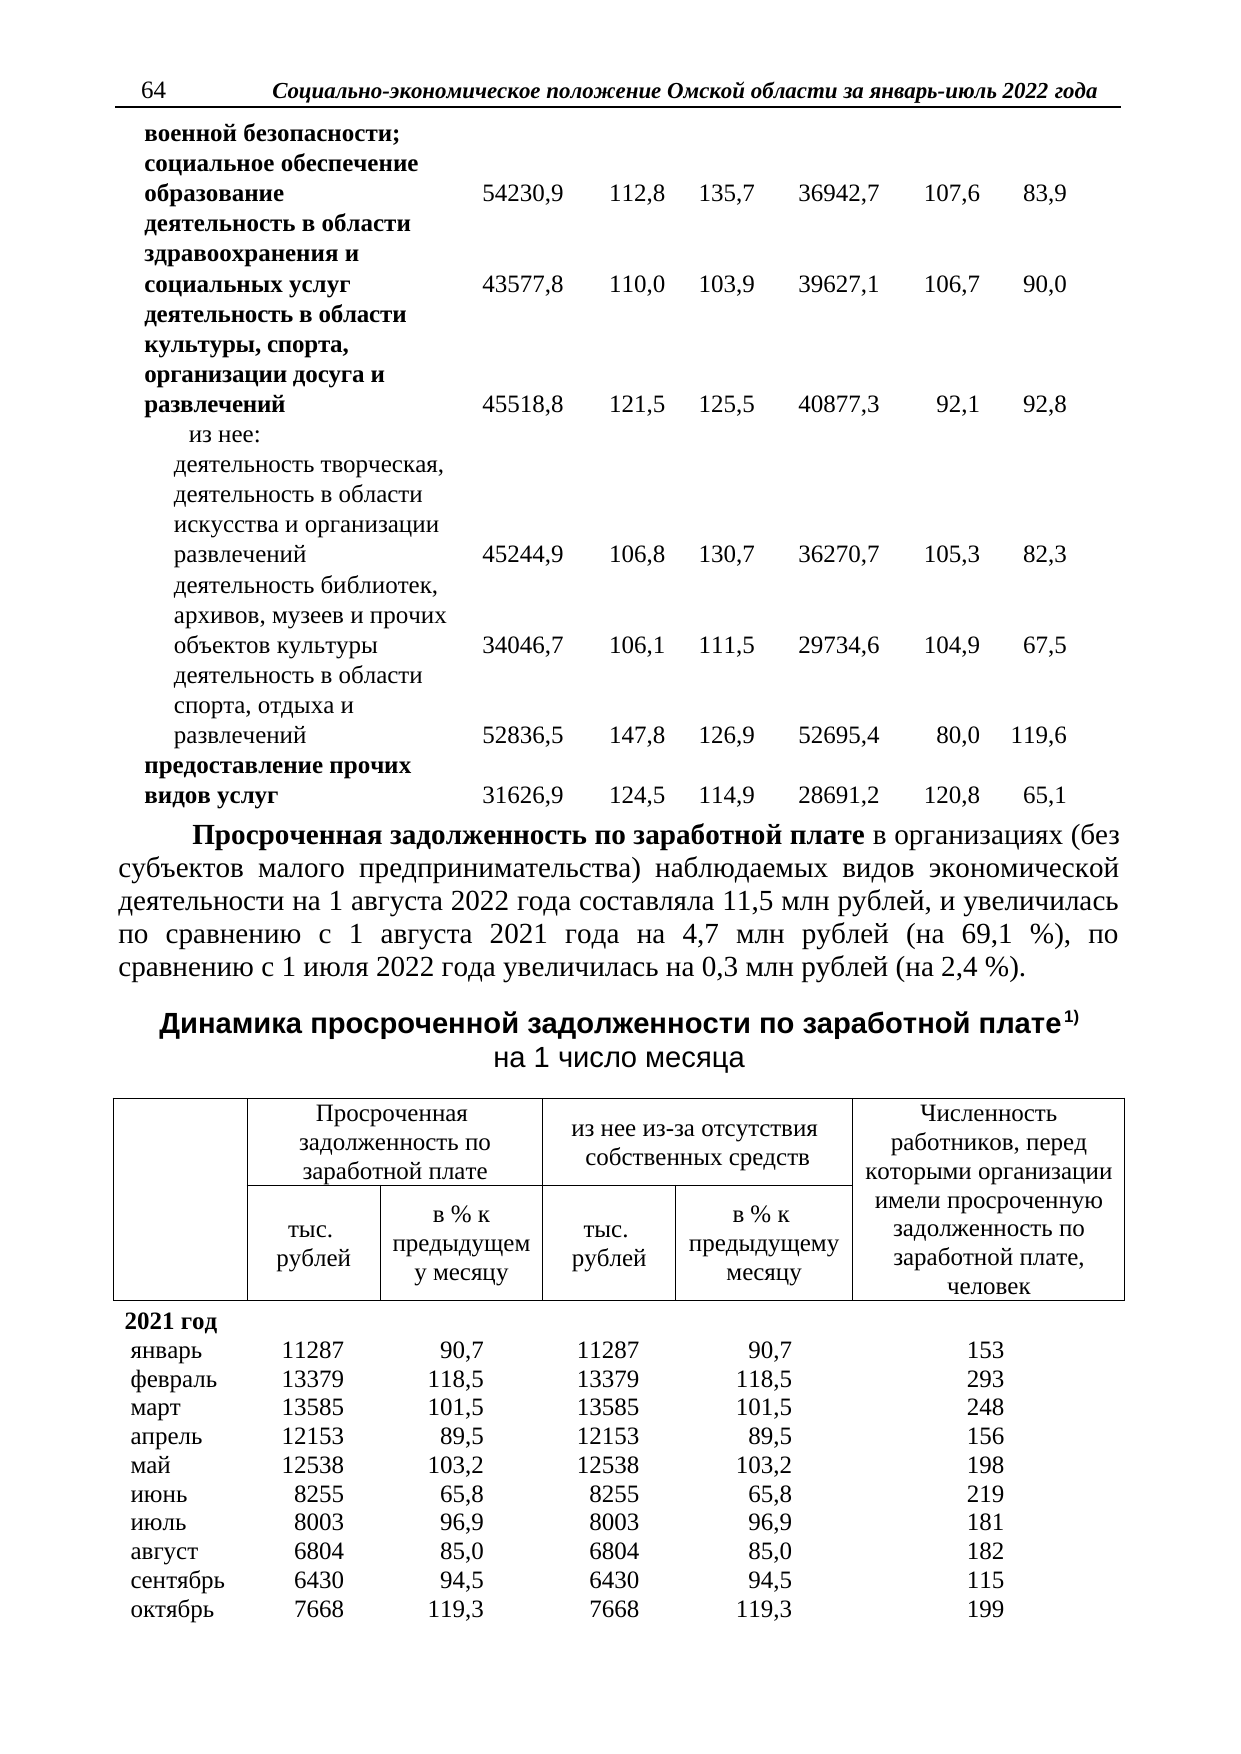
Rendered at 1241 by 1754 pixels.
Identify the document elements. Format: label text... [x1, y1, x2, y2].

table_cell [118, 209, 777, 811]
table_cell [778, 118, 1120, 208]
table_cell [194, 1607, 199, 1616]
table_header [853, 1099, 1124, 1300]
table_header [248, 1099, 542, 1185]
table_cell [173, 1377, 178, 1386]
text Просроченная задолженность по заработной плате в организациях (без субъектов малого предпринимательства) наблюдаемых видов экономической деятельности на 1 августа 2022 года составляла 11,5 млн рублей, и увеличилась по сравнению с 1 августа 2021 года на 4,7 млн рублей (на 69,1 %), по сравнению с 1 июля 2022 года увеличилась на 0,3 млн рублей (на 2,4 %). [118, 818, 1120, 982]
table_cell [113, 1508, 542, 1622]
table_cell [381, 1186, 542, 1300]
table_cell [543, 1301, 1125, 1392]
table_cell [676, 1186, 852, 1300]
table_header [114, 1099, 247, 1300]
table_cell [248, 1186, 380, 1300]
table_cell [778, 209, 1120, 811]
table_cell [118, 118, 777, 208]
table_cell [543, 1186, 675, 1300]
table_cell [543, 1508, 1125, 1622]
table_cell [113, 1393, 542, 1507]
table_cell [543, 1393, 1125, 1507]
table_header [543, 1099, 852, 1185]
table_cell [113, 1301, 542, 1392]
text Динамика просроченной задолженности по заработной плате 1) на 1 число месяца [118, 1006, 1120, 1073]
